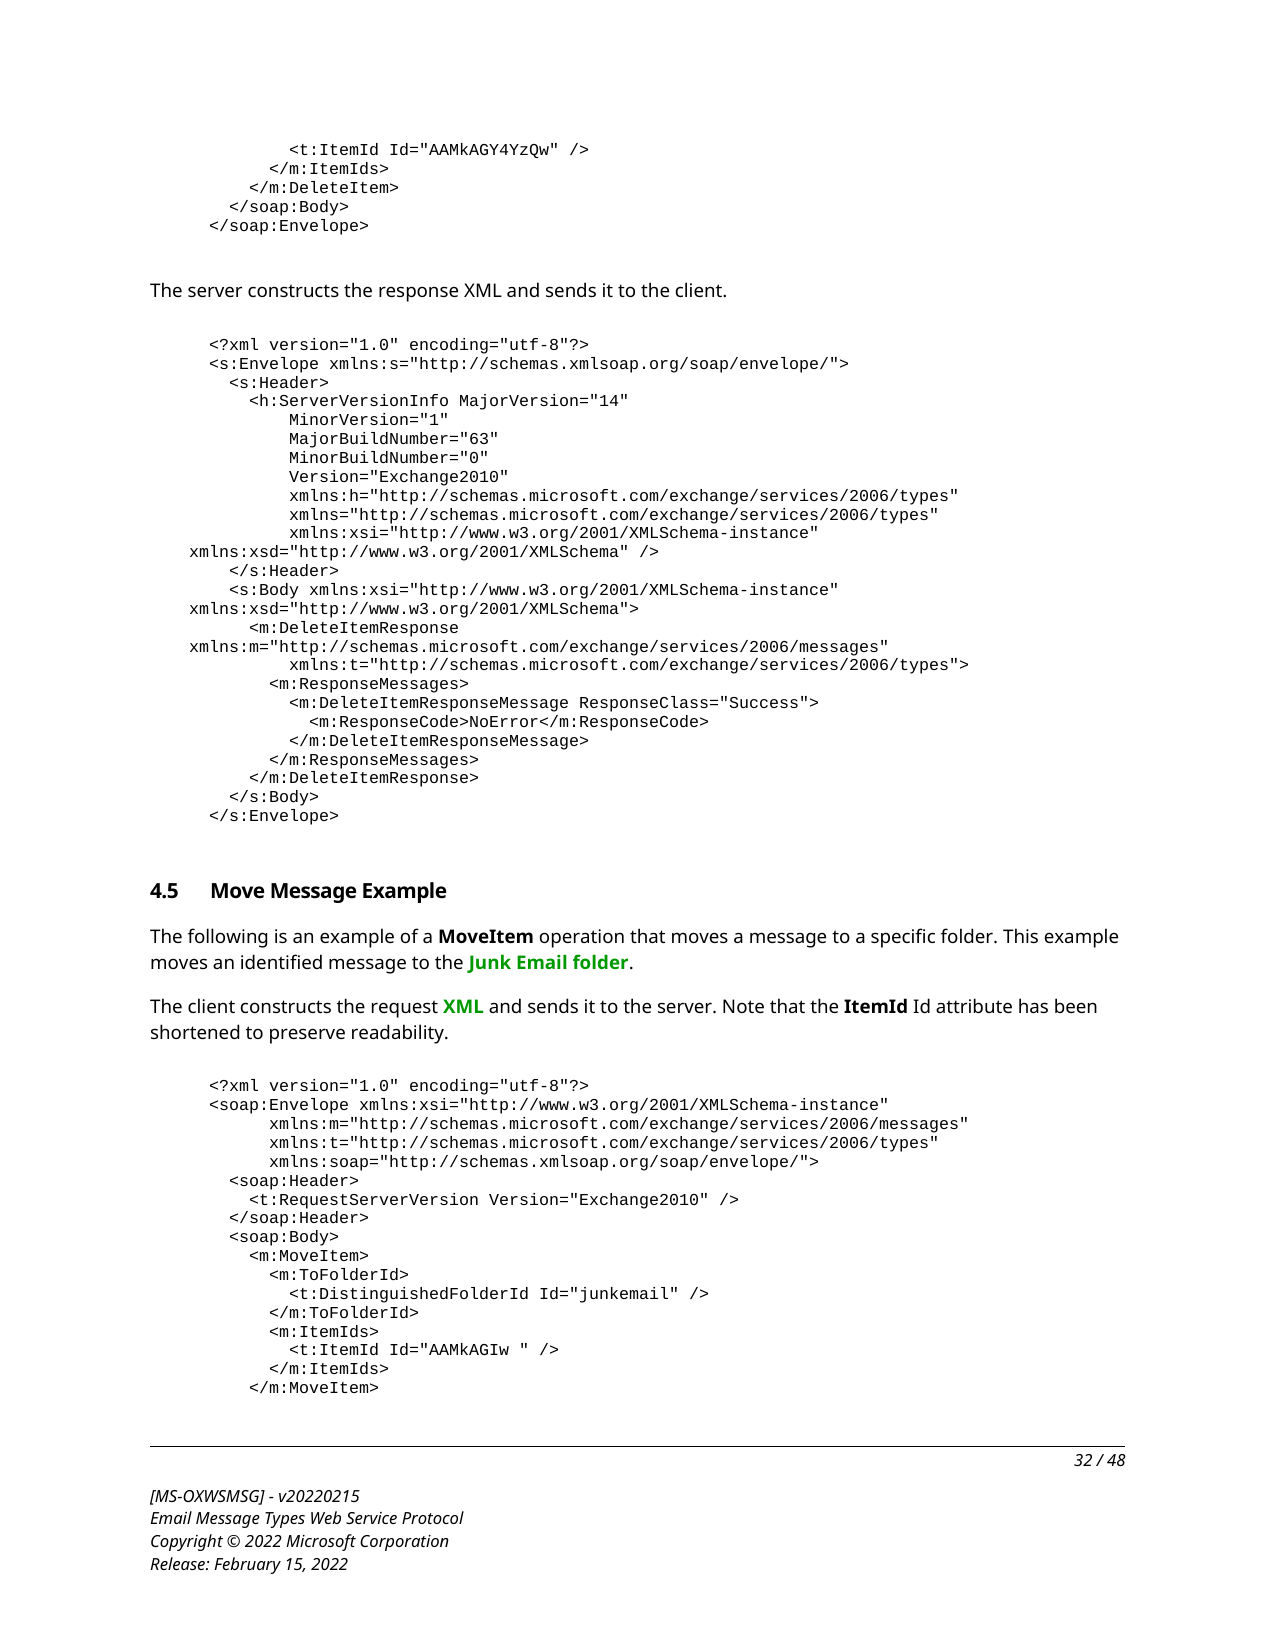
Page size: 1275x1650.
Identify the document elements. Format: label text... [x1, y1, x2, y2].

text </m:ItemIds> [175, 1346, 1137, 1365]
text </soap:Header> [175, 1195, 1137, 1214]
text <s:Envelope xmlns:s="http://schemas.xmlsoap.org/soap/envelope/"> [175, 341, 1137, 359]
text </m:MoveItem> [175, 1365, 1137, 1409]
text xmlns:m="http://schemas.microsoft.com/exchange/services/2006/messages" [175, 1101, 1137, 1120]
text </m:ToFolderId> [175, 1290, 1137, 1308]
text </soap:Envelope> [175, 202, 1137, 246]
subtitle Move Message Example [150, 877, 1125, 905]
text <m:MoveItem> [175, 1233, 1137, 1252]
text <t:ItemId Id="AAMkAGIw " /> [175, 1327, 1137, 1346]
text </m:ResponseMessages> [175, 737, 1137, 756]
text <m:DeleteItemResponse xmlns:m="http://schemas.microsoft.com/exchange/services/2006/messages" [175, 605, 1137, 642]
text MinorVersion="1" [175, 397, 1137, 416]
text </m:DeleteItem> [175, 165, 1137, 184]
text MinorBuildNumber="0" [175, 435, 1137, 454]
text <s:Body xmlns:xsi="http://www.w3.org/2001/XMLSchema-instance" xmlns:xsd="http://www.w3.org/2001/XMLSchema"> [175, 567, 1137, 605]
text <s:Header> [175, 359, 1137, 378]
text The server constructs the response XML and sends it to the client. [150, 278, 1125, 303]
text </m:DeleteItemResponse> [175, 756, 1137, 774]
text <soap:Envelope xmlns:xsi="http://www.w3.org/2001/XMLSchema-instance" [175, 1082, 1137, 1101]
text xmlns:t="http://schemas.microsoft.com/exchange/services/2006/types" [175, 1120, 1137, 1139]
text Version="Exchange2010" [175, 454, 1137, 473]
text </m:DeleteItemResponseMessage> [175, 718, 1137, 737]
text <m:ResponseCode>NoError</m:ResponseCode> [175, 699, 1137, 718]
text xmlns="http://schemas.microsoft.com/exchange/services/2006/types" [175, 492, 1137, 510]
text <t:DistinguishedFolderId Id="junkemail" /> [175, 1271, 1137, 1290]
text <t:RequestServerVersion Version="Exchange2010" /> [175, 1177, 1137, 1195]
text The following is an example of a MoveItem operation that moves a message to a specific folder. This example moves an identified message to the Junk Email folder. [150, 924, 1125, 975]
text </s:Envelope> [175, 793, 1137, 837]
text <soap:Body> [175, 1214, 1137, 1233]
text xmlns:t="http://schemas.microsoft.com/exchange/services/2006/types"> [175, 642, 1137, 661]
text MajorBuildNumber="63" [175, 416, 1137, 435]
text The client constructs the request XML and sends it to the server. Note that the ItemId Id attribute has been shortened to preserve readability. [150, 994, 1125, 1045]
text xmlns:h="http://schemas.microsoft.com/exchange/services/2006/types" [175, 473, 1137, 492]
text <soap:Header> [175, 1158, 1137, 1177]
text </soap:Body> [175, 184, 1137, 202]
text </m:ItemIds> [175, 146, 1137, 165]
text <h:ServerVersionInfo MajorVersion="14" [175, 378, 1137, 397]
text <m:DeleteItemResponseMessage ResponseClass="Success"> [175, 680, 1137, 699]
text <m:ItemIds> [175, 1308, 1137, 1327]
text <?xml version="1.0" encoding="utf-8"?> [175, 328, 1137, 341]
text <m:ToFolderId> [175, 1252, 1137, 1271]
text xmlns:xsi="http://www.w3.org/2001/XMLSchema-instance" xmlns:xsd="http://www.w3.org/2001/XMLSchema" /> [175, 510, 1137, 548]
text <m:ResponseMessages> [175, 661, 1137, 680]
text xmlns:soap="http://schemas.xmlsoap.org/soap/envelope/"> [175, 1139, 1137, 1158]
text </s:Body> [175, 774, 1137, 793]
text <t:ItemId Id="AAMkAGY4YzQw" /> [175, 133, 1137, 146]
text </s:Header> [175, 548, 1137, 567]
